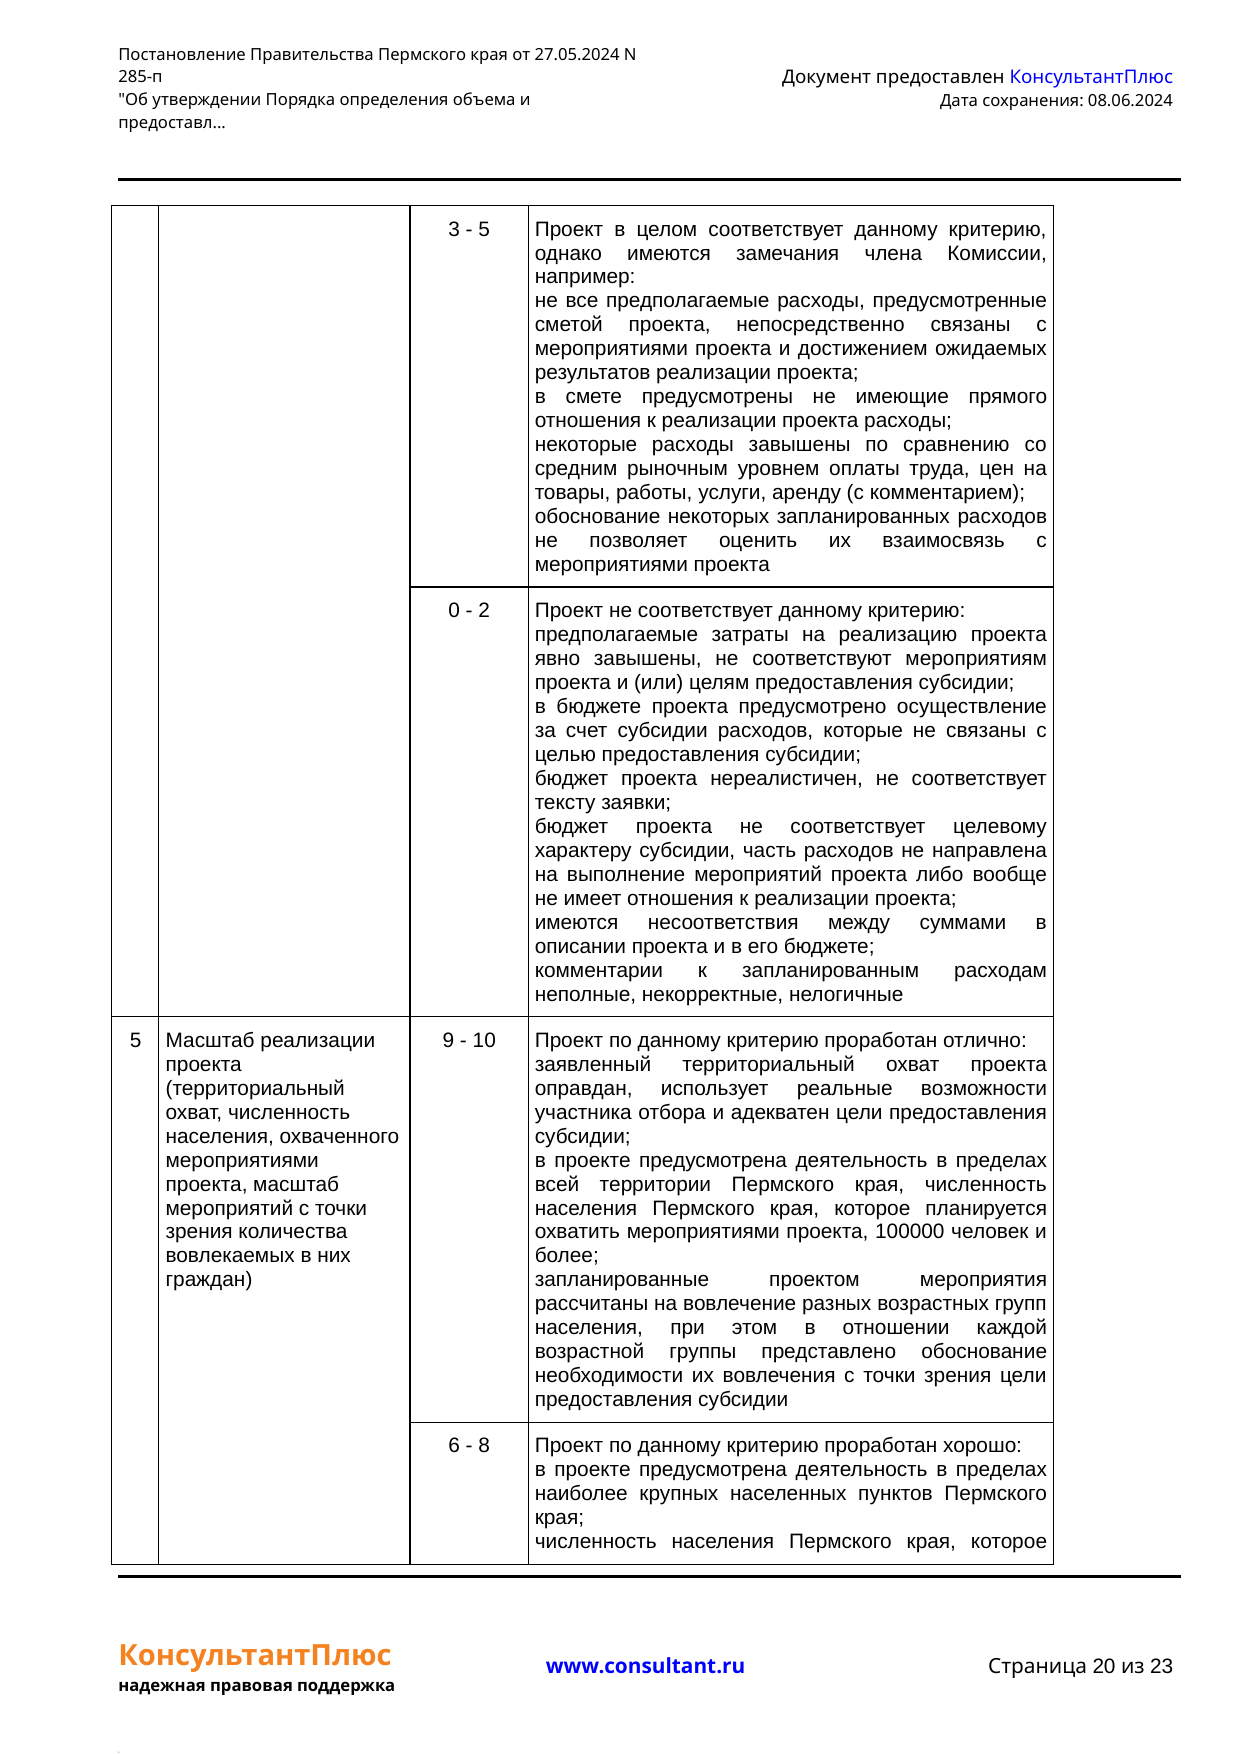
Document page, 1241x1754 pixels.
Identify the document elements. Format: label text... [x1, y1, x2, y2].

table_cell 3 - 5 [411, 206, 528, 586]
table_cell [529, 1423, 1053, 1564]
table_cell 0 - 2 [411, 588, 528, 1016]
table_cell Проект по данному критерию проработан отлично: заявленный территориальный охват проекта оправдан, использует реальные возможности участника отбора и адекватен цели предоставления субсидии; в проекте предусмотрена деятельность в пределах всей территории Пермского края, численность населения Пермского края, которое планируется охватить мероприятиями проекта, 100000 человек и более; запланированные проектом мероприятия рассчитаны на вовлечение разных возрастных групп населения, при этом в отношении каждой возрастной группы представлено обоснование необходимости их вовлечения с точки зрения цели предоставления субсидии [529, 1017, 1053, 1422]
table_cell Проект в целом соответствует данному критерию, однако имеются замечания члена Комиссии, например: не все предполагаемые расходы, предусмотренные сметой проекта, непосредственно связаны с мероприятиями проекта и достижением ожидаемых результатов реализации проекта; в смете предусмотрены не имеющие прямого отношения к реализации проекта расходы; некоторые расходы завышены по сравнению со средним рыночным уровнем оплаты труда, цен на товары, работы, услуги, аренду (с комментарием); обоснование некоторых запланированных расходов не позволяет оценить их взаимосвязь с мероприятиями проекта [529, 206, 1053, 586]
table_cell 9 - 10 [411, 1017, 528, 1422]
table_cell Проект не соответствует данному критерию: предполагаемые затраты на реализацию проекта явно завышены, не соответствуют мероприятиям проекта и (или) целям предоставления субсидии; в бюджете проекта предусмотрено осуществление за счет субсидии расходов, которые не связаны с целью предоставления субсидии; бюджет проекта нереалистичен, не соответствует тексту заявки; бюджет проекта не соответствует целевому характеру субсидии, часть расходов не направлена на выполнение мероприятий проекта либо вообще не имеет отношения к реализации проекта; имеются несоответствия между суммами в описании проекта и в его бюджете; комментарии к запланированным расходам неполные, некорректные, нелогичные [529, 588, 1053, 1016]
table_cell 6 - 8 [411, 1423, 528, 1564]
table_cell Масштаб реализации проекта (территориальный охват, численность населения, охваченного мероприятиями проекта, масштаб мероприятий с точки зрения количества вовлекаемых в них граждан) [159, 1017, 409, 1564]
table_cell 5 [112, 1017, 158, 1564]
